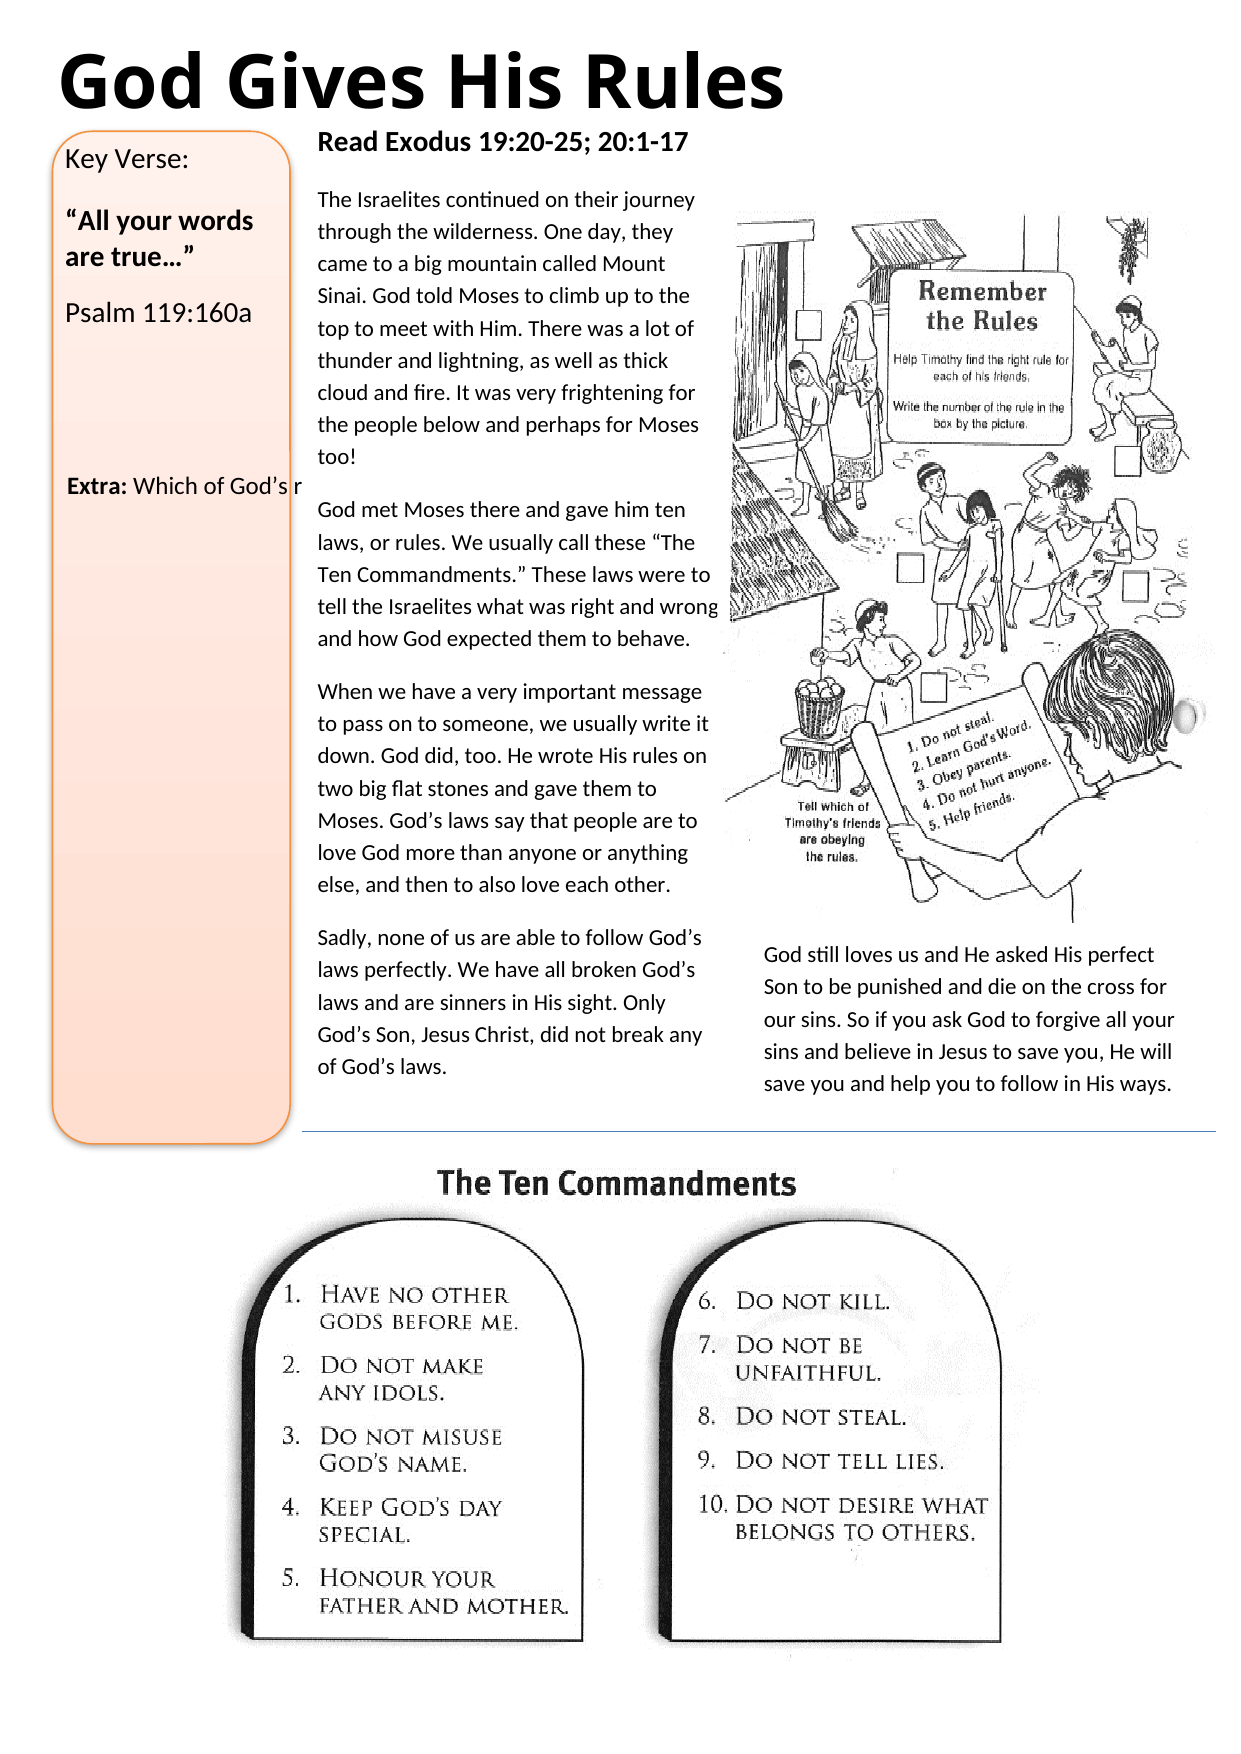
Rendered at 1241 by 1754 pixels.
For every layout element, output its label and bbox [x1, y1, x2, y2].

picture [717, 197, 1215, 923]
picture [182, 1160, 1042, 1682]
